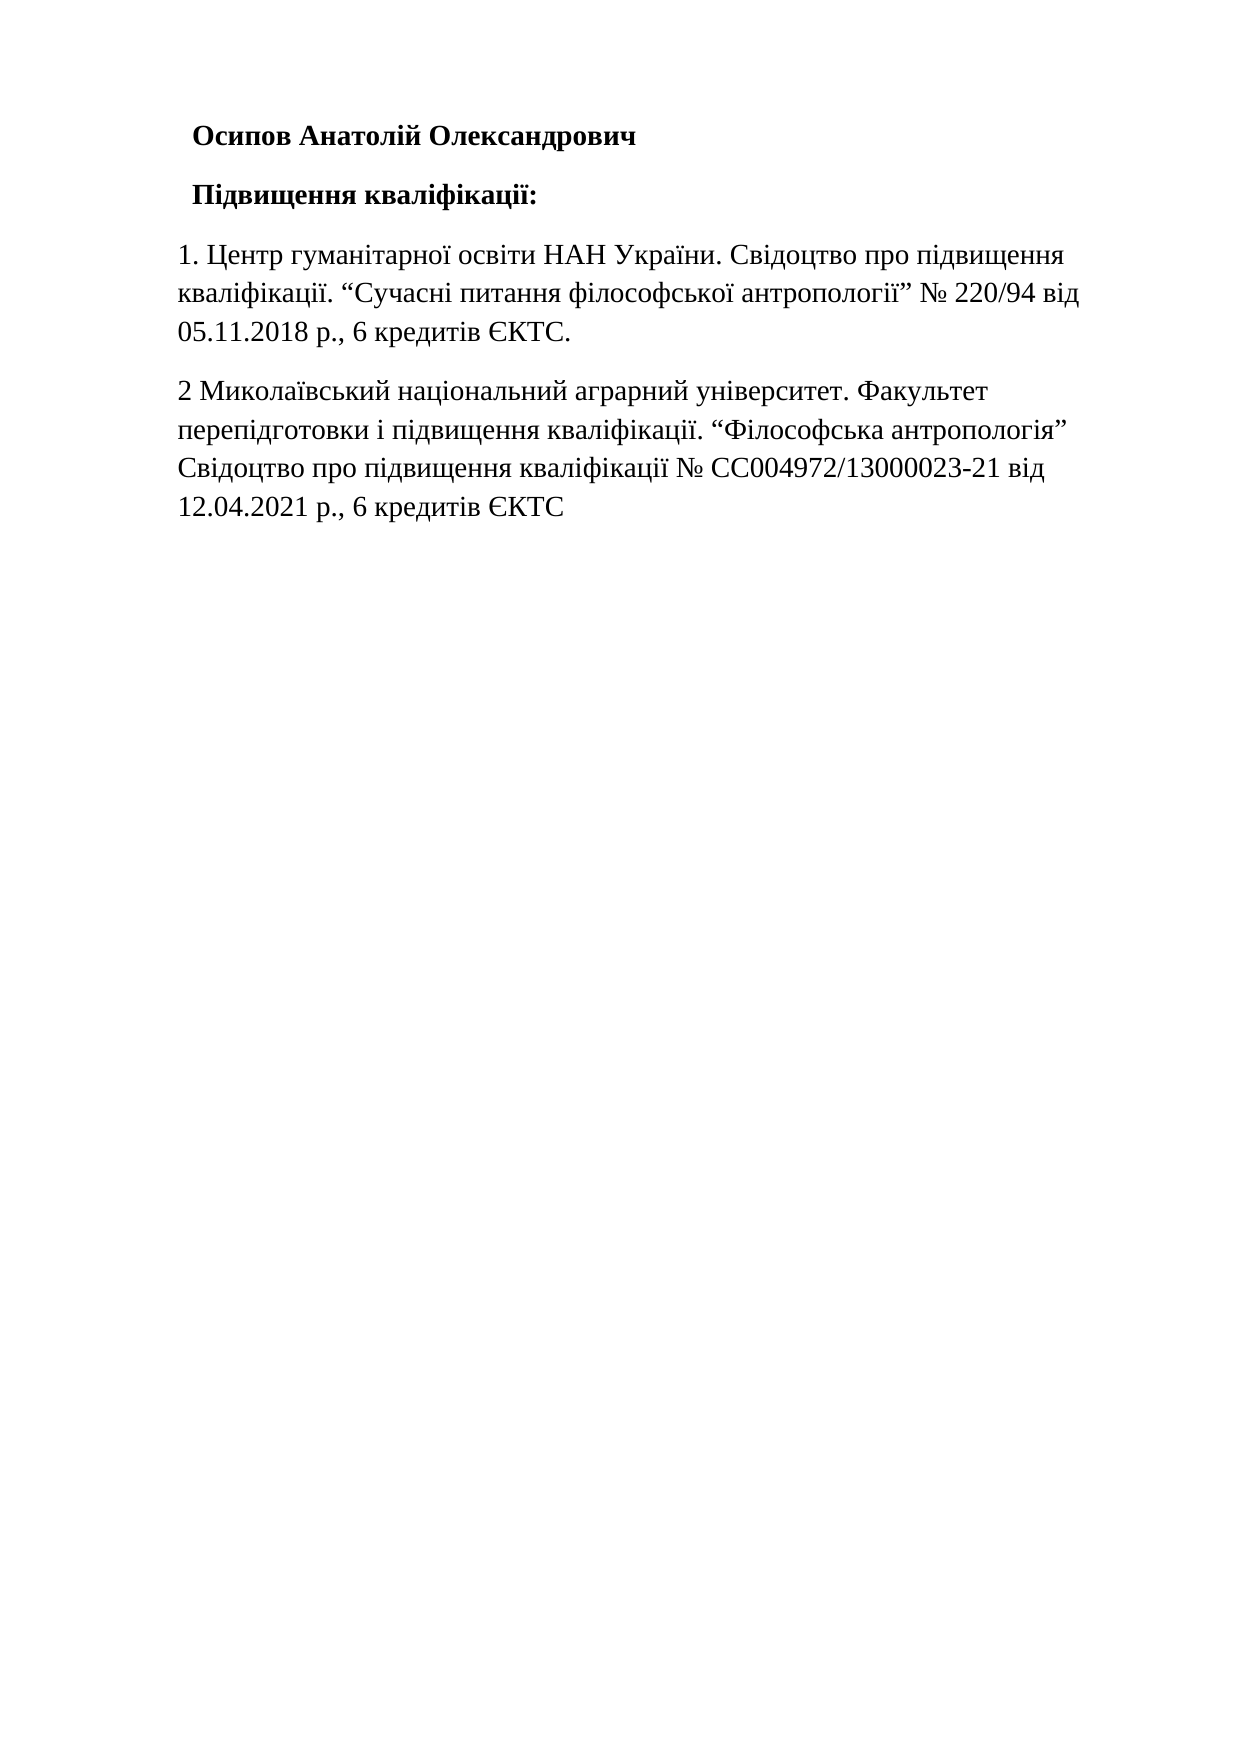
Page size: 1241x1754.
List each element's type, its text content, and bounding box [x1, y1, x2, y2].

text Осипов Анатолій Олександрович [177, 118, 1152, 152]
text 1. Центр гуманітарної освіти НАН України. Свідоцтво про підвищення кваліфікації. “Сучасні питання філософської антропології” № 220/94 від 05.11.2018 р., 6 кредитів ЄКТС. [177, 237, 1152, 347]
text Підвищення кваліфікації: [177, 177, 1152, 211]
text 2 Миколаївський національний аграрний університет. Факультет перепідготовки і підвищення кваліфікації. “Філософська антропологія” Свідоцтво про підвищення кваліфікації № СС004972/13000023-21 від 12.04.2021 р., 6 кредитів ЄКТС [177, 373, 1152, 522]
